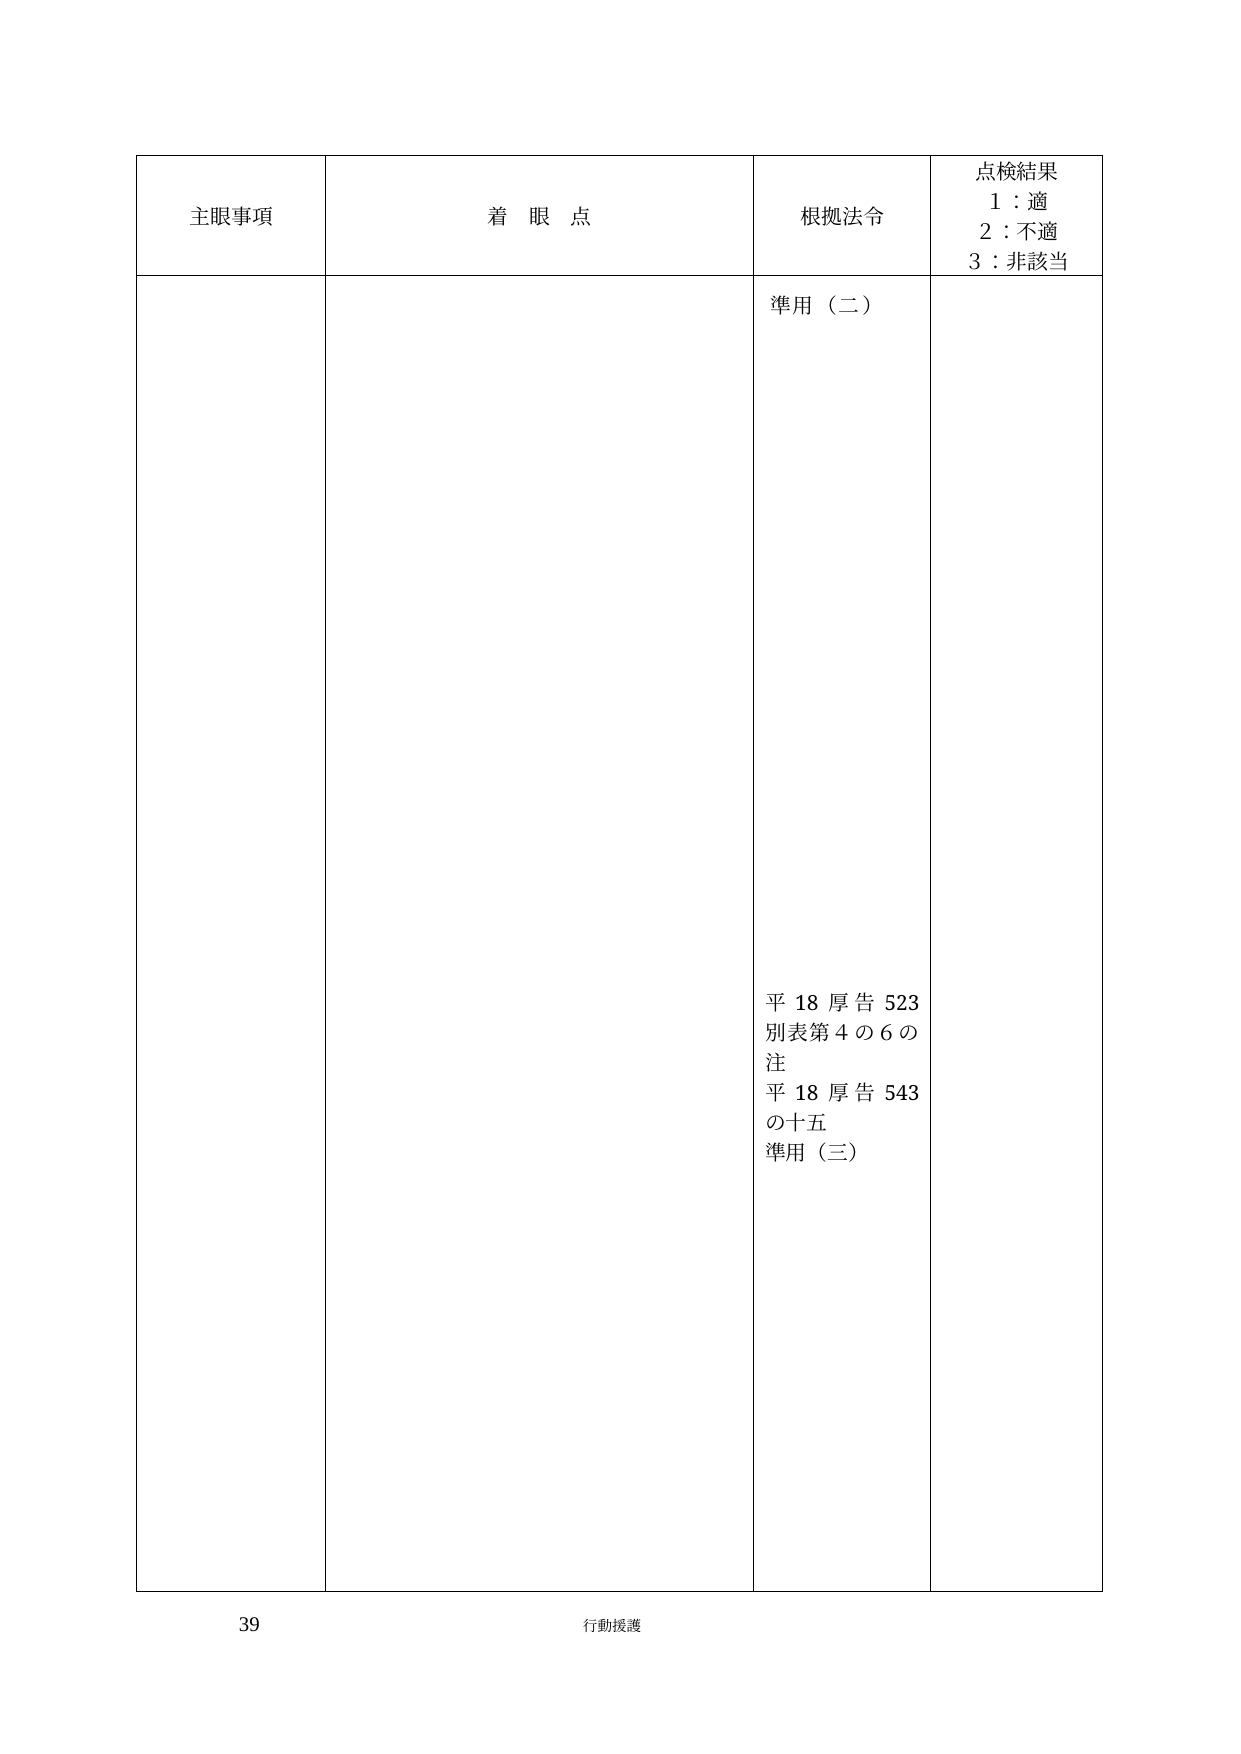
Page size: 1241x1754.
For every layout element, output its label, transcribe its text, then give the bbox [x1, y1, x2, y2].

table_header 根拠法令 [754, 156, 930, 275]
table_header 主眼事項 [137, 156, 325, 275]
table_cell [754, 276, 930, 1591]
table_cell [137, 276, 325, 1591]
table_header 点検結果 １：適 ２：不適 ３：非該当 [931, 156, 1102, 275]
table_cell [326, 276, 753, 1591]
table_cell [931, 276, 1102, 1591]
table_header 着 眼 点 [326, 156, 753, 275]
